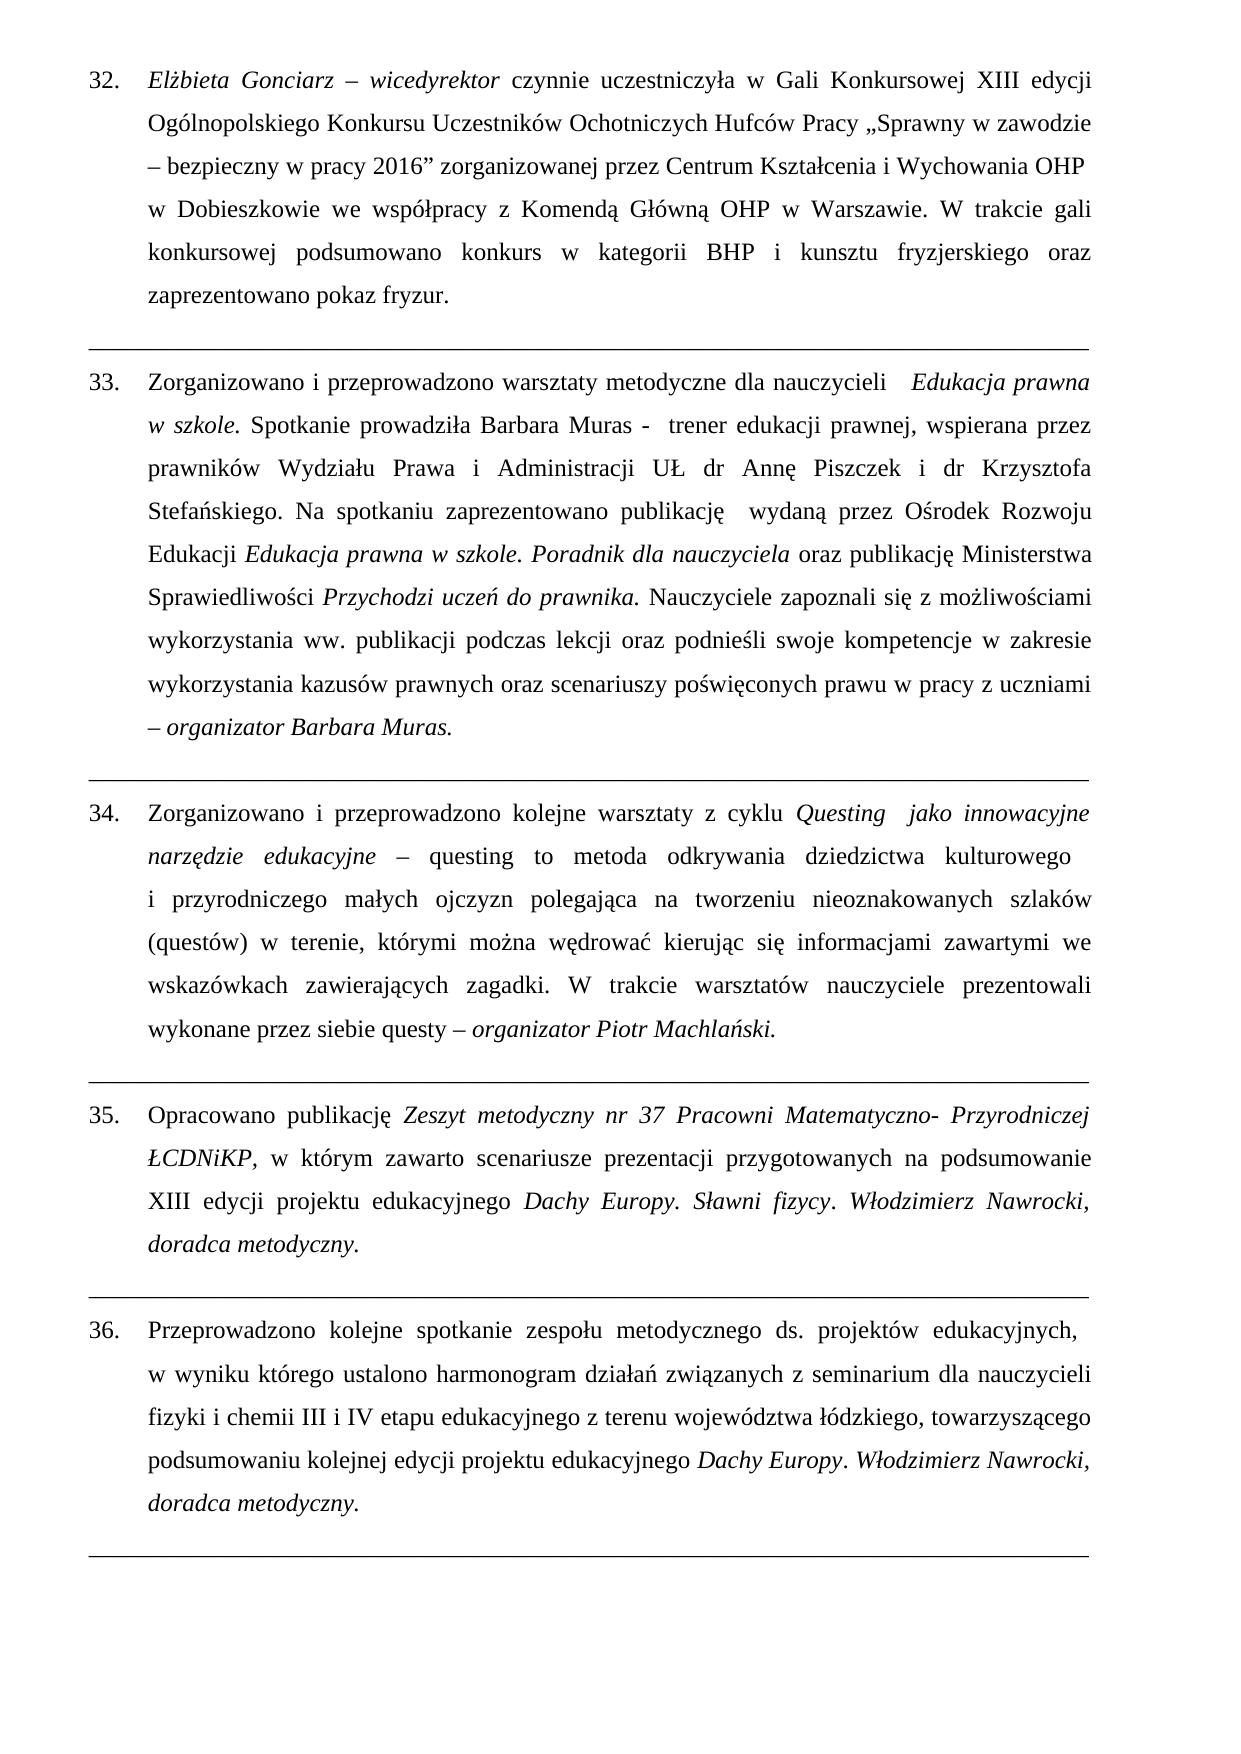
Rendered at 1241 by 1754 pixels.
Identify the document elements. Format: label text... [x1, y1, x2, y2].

list Zorganizowano i przeprowadzono warsztaty metodyczne dla nauczycieli Edukacja prawna w szkole. Spotkanie prowadziła Barbara Muras - trener edukacji prawnej, wspierana przez prawników Wydziału Prawa i Administracji UŁ dr Annę Piszczek i dr Krzysztofa Stefańskiego. Na spotkaniu zaprezentowano publikację wydaną przez Ośrodek Rozwoju Edukacji Edukacja prawna w szkole. Poradnik dla nauczyciela oraz publikację Ministerstwa Sprawiedliwości Przychodzi uczeń do prawnika. Nauczyciele zapoznali się z możliwościami wykorzystania ww. publikacji podczas lekcji oraz podnieśli swoje kompetencje w zakresie wykorzystania kazusów prawnych oraz scenariuszy poświęconych prawu w pracy z uczniami – organizator Barbara Muras. [89, 367, 1092, 741]
text ________________________________________________________________________________ [89, 324, 1092, 352]
text ________________________________________________________________________________ [89, 1531, 1092, 1560]
text ________________________________________________________________________________ [89, 1057, 1092, 1086]
list Przeprowadzono kolejne spotkanie zespołu metodycznego ds. projektów edukacyjnych, w wyniku którego ustalono harmonogram działań związanych z seminarium dla nauczycieli fizyki i chemii III i IV etapu edukacyjnego z terenu województwa łódzkiego, towarzyszącego podsumowaniu kolejnej edycji projektu edukacyjnego Dachy Europy. Włodzimierz Nawrocki, doradca metodyczny. [89, 1316, 1092, 1517]
text ________________________________________________________________________________ [89, 755, 1092, 784]
list Opracowano publikację Zeszyt metodyczny nr 37 Pracowni Matematyczno- Przyrodniczej ŁCDNiKP, w którym zawarto scenariusze prezentacji przygotowanych na podsumowanie XIII edycji projektu edukacyjnego Dachy Europy. Sławni fizycy. Włodzimierz Nawrocki, doradca metodyczny. [89, 1100, 1092, 1258]
text ________________________________________________________________________________ [89, 1272, 1092, 1301]
list Elżbieta Gonciarz – wicedyrektor czynnie uczestniczyła w Gali Konkursowej XIII edycji Ogólnopolskiego Konkursu Uczestników Ochotniczych Hufców Pracy „Sprawny w zawodzie – bezpieczny w pracy 2016” zorganizowanej przez Centrum Kształcenia i Wychowania OHP w Dobieszkowie we współpracy z Komendą Główną OHP w Warszawie. W trakcie gali konkursowej podsumowano konkurs w kategorii BHP i kunsztu fryzjerskiego oraz zaprezentowano pokaz fryzur. [89, 65, 1092, 309]
list Zorganizowano i przeprowadzono kolejne warsztaty z cyklu Questing jako innowacyjne narzędzie edukacyjne – questing to metoda odkrywania dziedzictwa kulturowego i przyrodniczego małych ojczyzn polegająca na tworzeniu nieoznakowanych szlaków (questów) w terenie, którymi można wędrować kierując się informacjami zawartymi we wskazówkach zawierających zagadki. W trakcie warsztatów nauczyciele prezentowali wykonane przez siebie questy – organizator Piotr Machlański. [89, 798, 1092, 1042]
